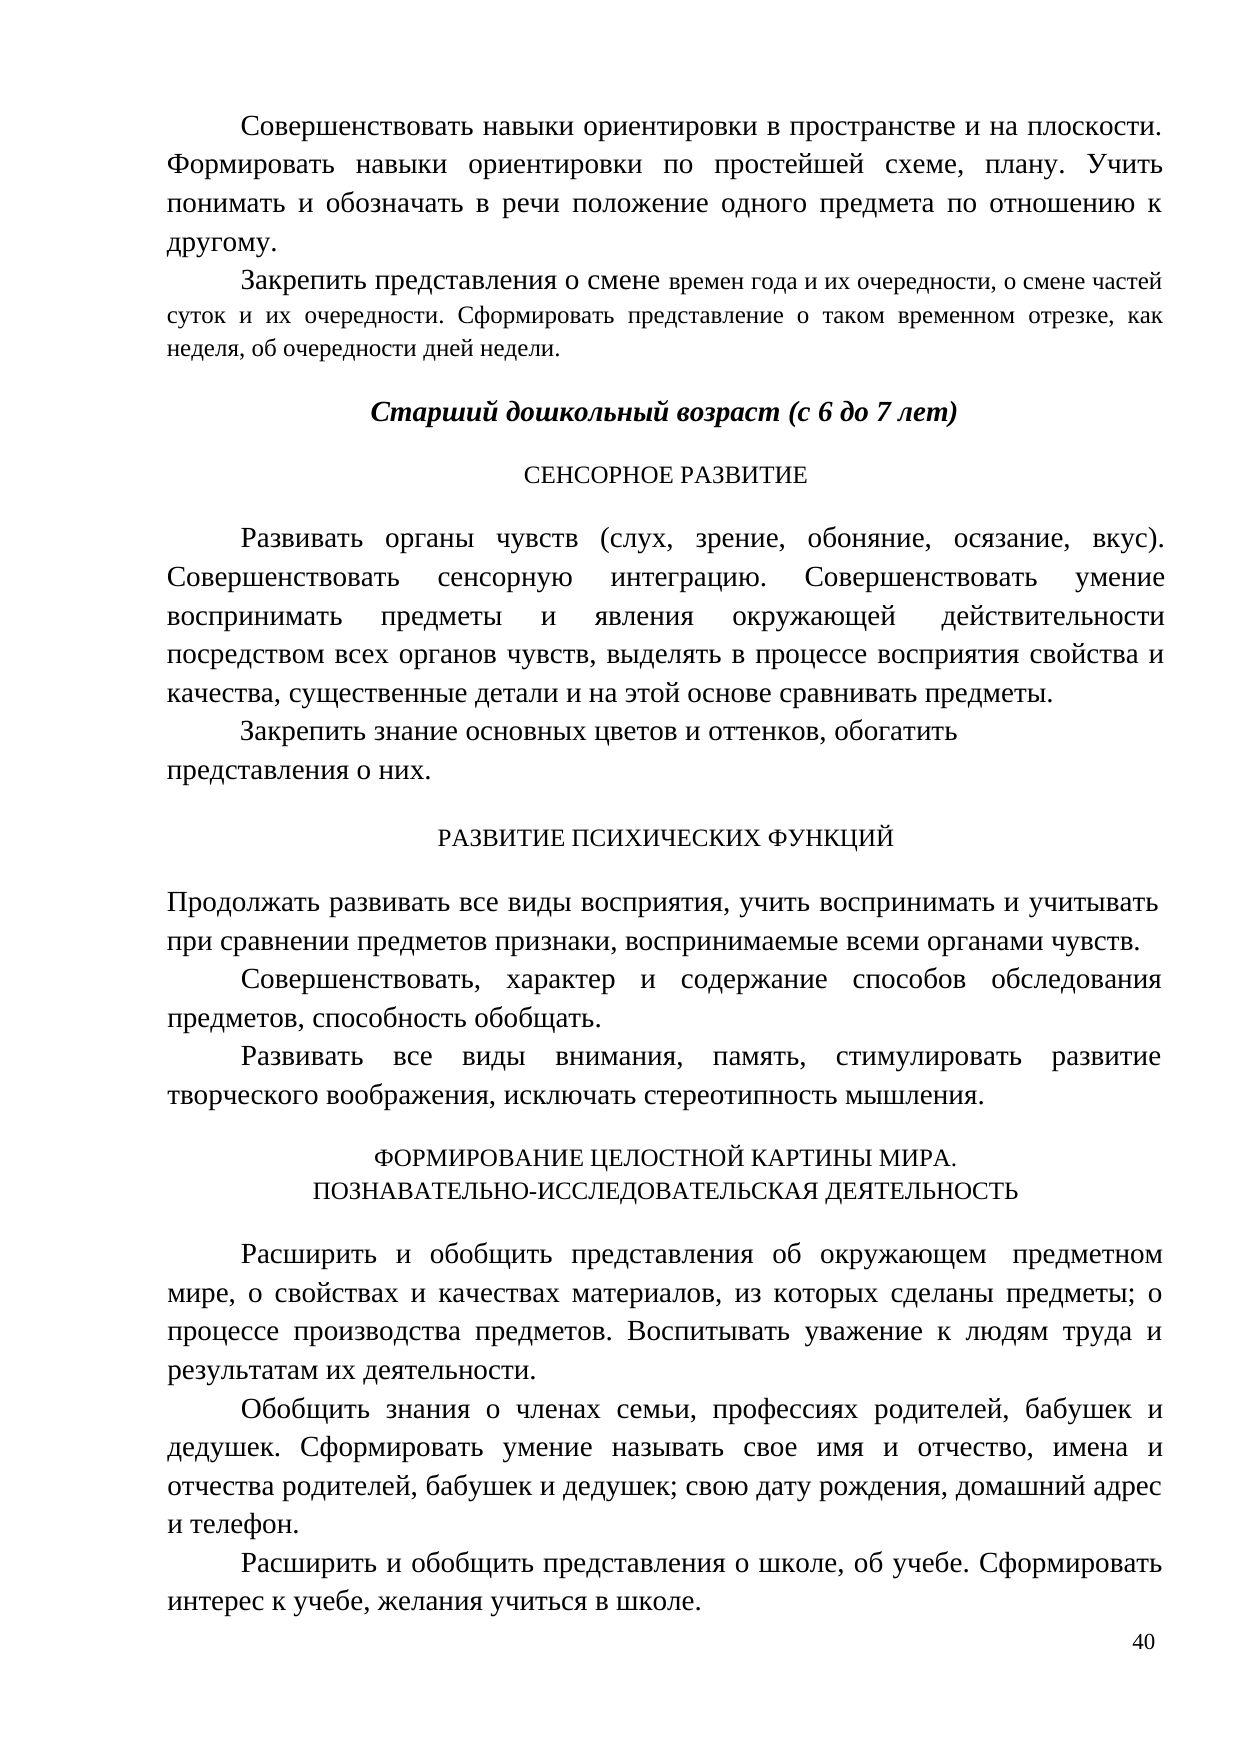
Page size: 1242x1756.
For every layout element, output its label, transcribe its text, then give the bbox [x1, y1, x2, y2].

text Совершенствовать навыки ориентировки в пространстве и на плоскости. Формировать навыки ориентировки по простейшей схеме, плану. Учить понимать и обозначать в речи положение одного предмета по отношению к другому. [167, 108, 1163, 257]
text Закрепить знание основных цветов и оттенков, обогатить представления о них. [167, 713, 958, 786]
text Развивать органы чувств (слух, зрение, обоняние, осязание, вкус). Совершенствовать сенсорную интеграцию. Совершенствовать умение воспринимать предметы и явления окружающей действительности посредством всех органов чувств, выделять в процессе восприятия свойства и качества, существенные детали и на этой основе сравнивать предметы. [167, 521, 1165, 708]
text ФОРМИРОВАНИЕ ЦЕЛОСТНОЙ КАРТИНЫ МИРА. ПОЗНАВАТЕЛЬНО-ИССЛЕДОВАТЕЛЬСКАЯ ДЕЯТЕЛЬНОСТЬ [311, 1143, 1021, 1205]
text Обобщить знания о членах семьи, профессиях родителей, бабушек и дедушек. Сформировать умение называть свое имя и отчество, имена и отчества родителей, бабушек и дедушек; свою дату рождения, домашний адрес и телефон. [167, 1391, 1163, 1540]
text РАЗВИТИЕ ПСИХИЧЕСКИХ ФУНКЦИЙ [167, 823, 1164, 852]
text Закрепить представления о смене времен года и их очередности, о смене частей суток и их очередности. Сформировать представление о таком временном отрезке, как неделя, об очередности дней недели. [167, 262, 1163, 362]
text Развивать все виды внимания, память, стимулировать развитие творческого воображения, исключать стереотипность мышления. [167, 1038, 1163, 1111]
text СЕНСОРНОЕ РАЗВИТИЕ [167, 460, 1164, 489]
subtitle Старший дошкольный возраст (с 6 до 7 лет) [167, 394, 1164, 427]
text Продолжать развивать все виды восприятия, учить воспринимать и учитывать при сравнении предметов признаки, воспринимаемые всеми органами чувств. [167, 884, 1166, 956]
text Расширить и обобщить представления о школе, об учебе. Сформировать интерес к учебе, желания учиться в школе. [167, 1545, 1163, 1617]
text Расширить и обобщить представления об окружающем предметном мире, о свойствах и качествах материалов, из которых сделаны предметы; о процессе производства предметов. Воспитывать уважение к людям труда и результатам их деятельности. [167, 1236, 1163, 1386]
text Совершенствовать, характер и содержание способов обследования предметов, способность обобщать. [167, 961, 1163, 1033]
